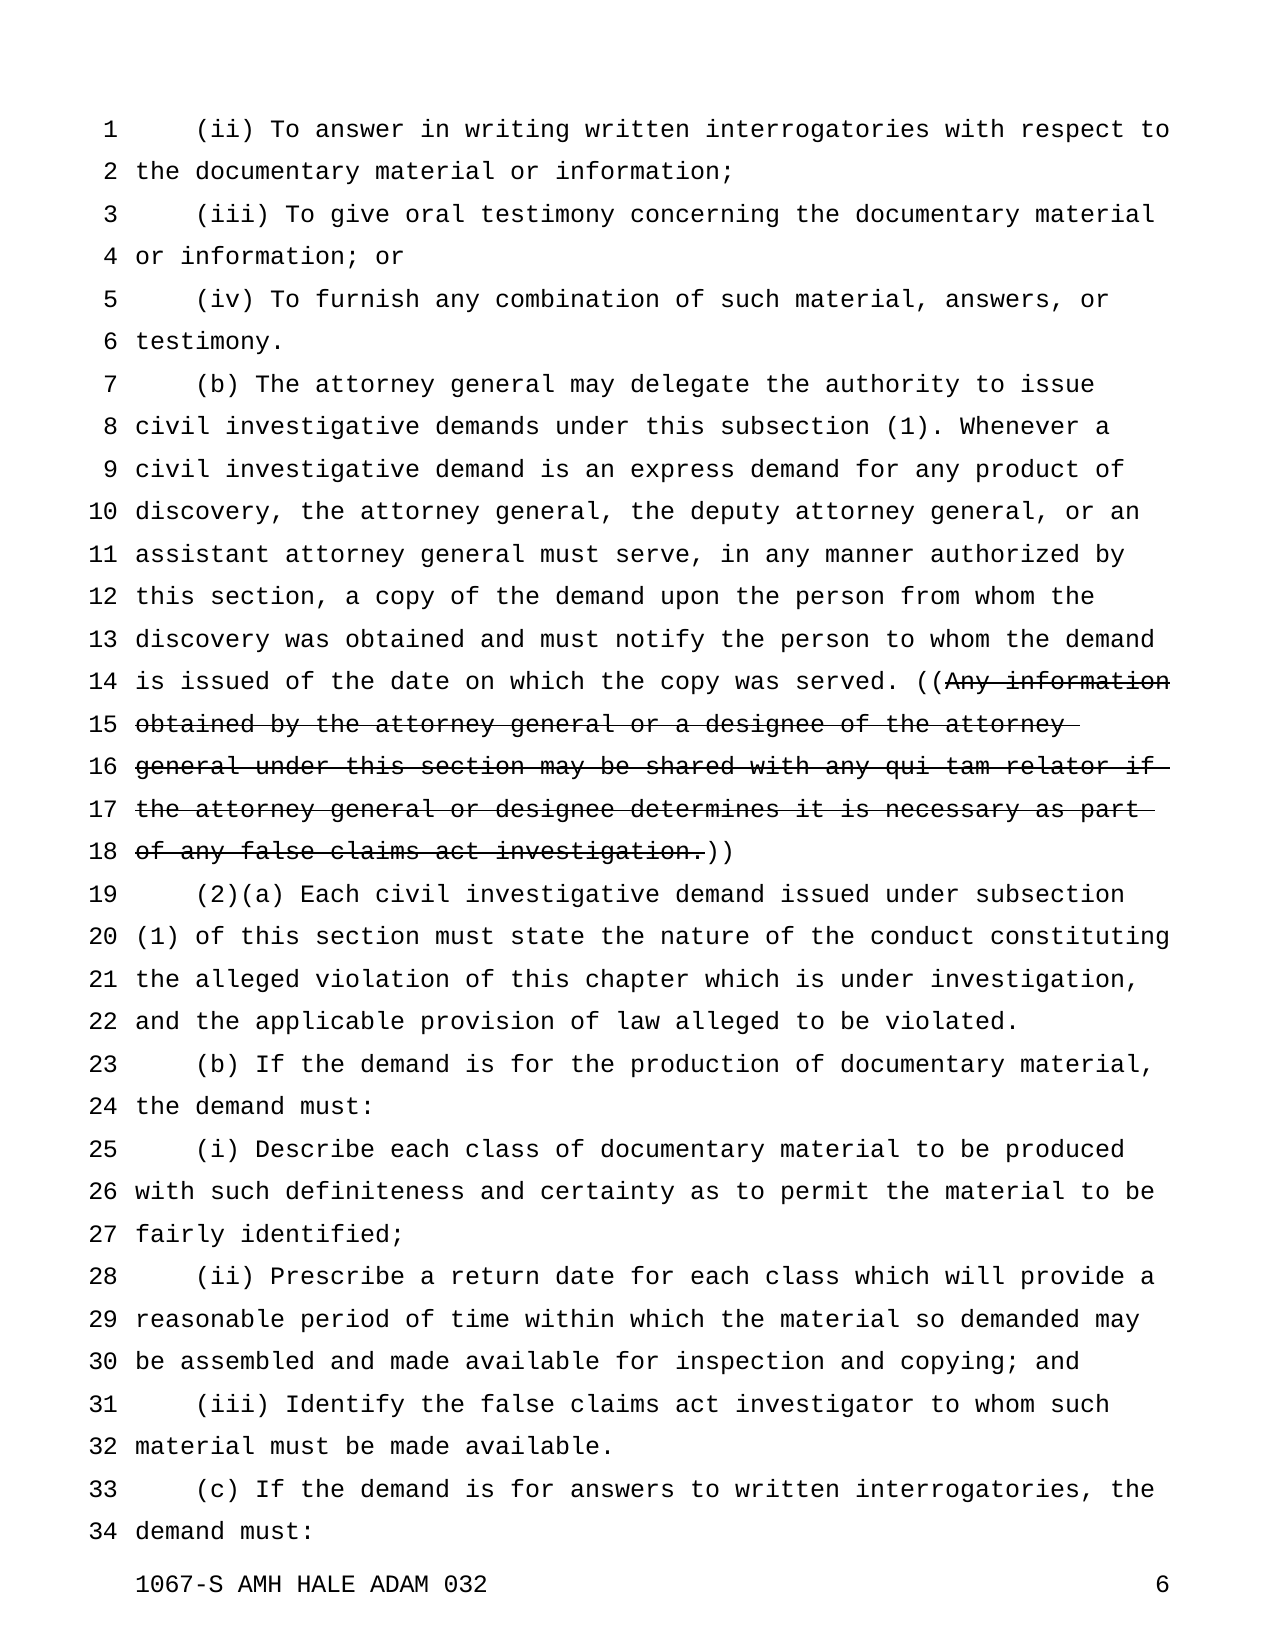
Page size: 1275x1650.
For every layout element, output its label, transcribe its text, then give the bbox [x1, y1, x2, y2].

text (i) Describe each class of documentary material to be produced with such definiteness and certainty as to permit the material to be fairly identified; [135, 1123, 1170, 1251]
text (b) The attorney general may delegate the authority to issue civil investigative demands under this subsection (1). Whenever a civil investigative demand is an express demand for any product of discovery, the attorney general, the deputy attorney general, or an assistant attorney general must serve, in any manner authorized by this section, a copy of the demand upon the person from whom the discovery was obtained and must notify the person to whom the demand is issued of the date on which the copy was served. ((Any information obtained by the attorney general or a designee of the attorney general under this section may be shared with any qui tam relator if the attorney general or designee determines it is necessary as part of any false claims act investigation.)) [135, 358, 1170, 767]
text (iv) To furnish any combination of such material, answers, or testimony. [135, 273, 1170, 358]
text (b) The attorney general may delegate the authority to issue civil investigative demands under this subsection (1). Whenever a civil investigative demand is an express demand for any product of discovery, the attorney general, the deputy attorney general, or an assistant attorney general must serve, in any manner authorized by this section, a copy of the demand upon the person from whom the discovery was obtained and must notify the person to whom the demand is issued of the date on which the copy was served. ((Any information obtained by the attorney general or a designee of the attorney general under this section may be shared with any qui tam relator if the attorney general or designee determines it is necessary as part of any false claims act investigation.)) [135, 769, 1170, 868]
text (iii) Identify the false claims act investigator to whom such material must be made available. [135, 1378, 1170, 1463]
text (iii) To give oral testimony concerning the documentary material or information; or [135, 188, 1170, 273]
text (ii) Prescribe a return date for each class which will provide a reasonable period of time within which the material so demanded may be assembled and made available for inspection and copying; and [135, 1251, 1170, 1378]
text (ii) To answer in writing written interrogatories with respect to the documentary material or information; [135, 103, 1170, 188]
text (c) If the demand is for answers to written interrogatories, the demand must: [135, 1463, 1170, 1548]
text (2)(a) Each civil investigative demand issued under subsection (1) of this section must state the nature of the conduct constituting the alleged violation of this chapter which is under investigation, and the applicable provision of law alleged to be violated. [135, 868, 1170, 1038]
text (b) If the demand is for the production of documentary material, the demand must: [135, 1038, 1170, 1123]
